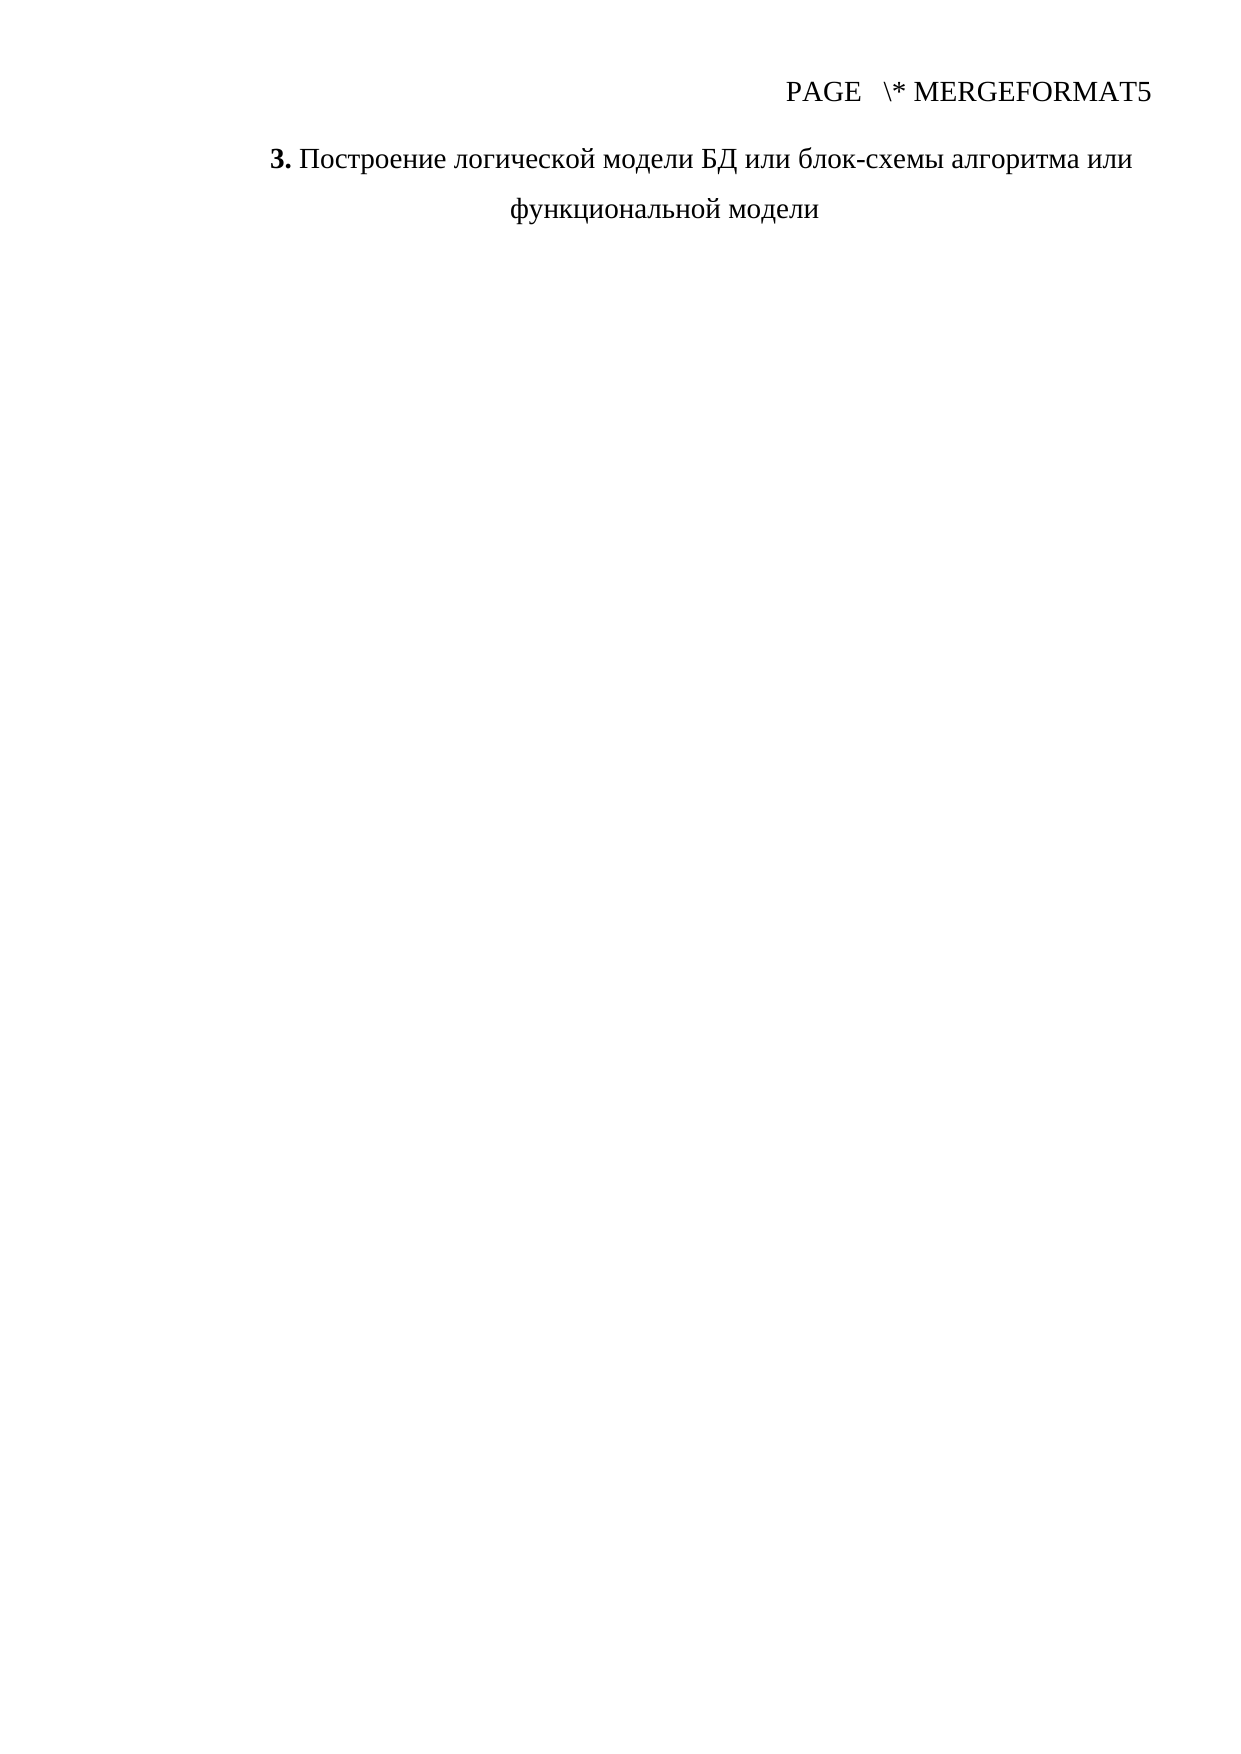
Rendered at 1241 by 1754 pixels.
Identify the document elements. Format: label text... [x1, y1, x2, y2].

text 3. Построение логической модели БД или блок-схемы алгоритма или функциональной модели [177, 141, 1152, 225]
